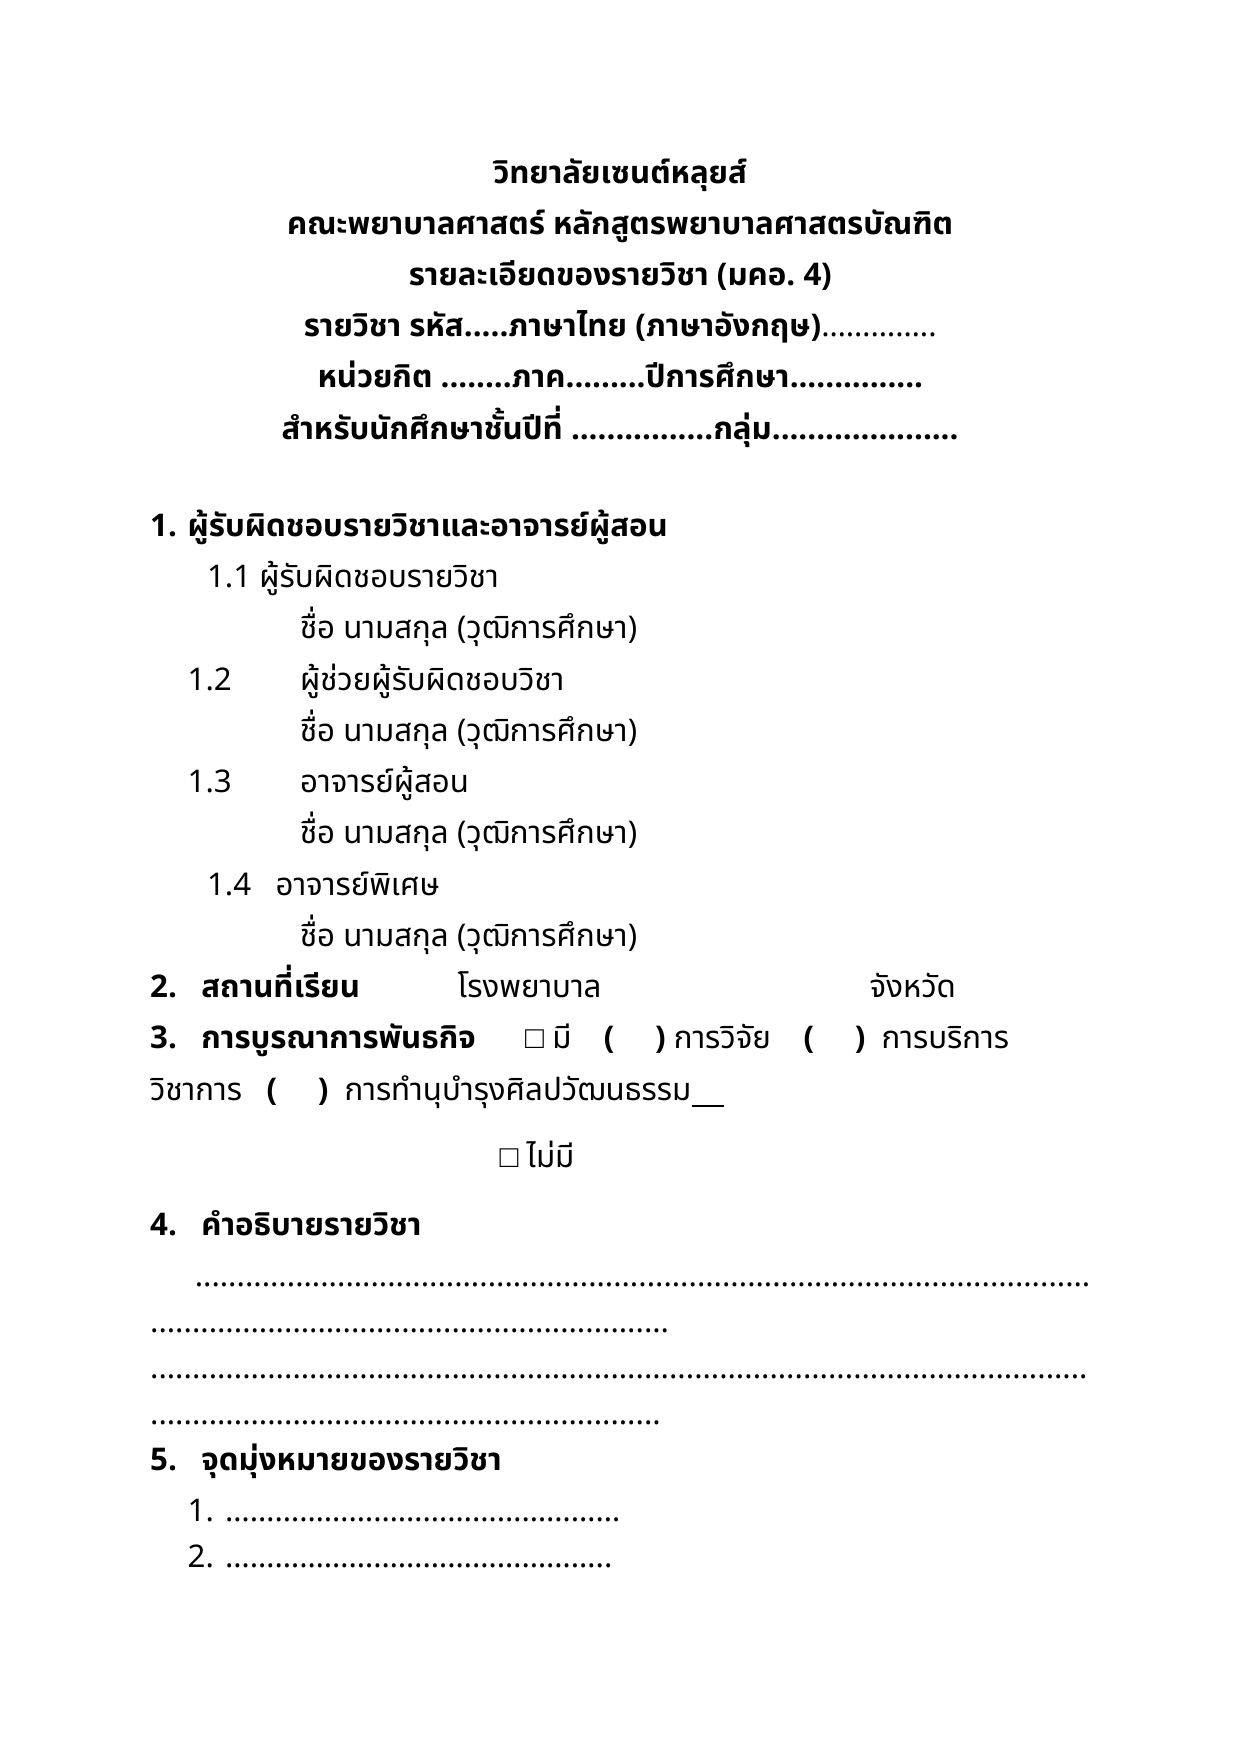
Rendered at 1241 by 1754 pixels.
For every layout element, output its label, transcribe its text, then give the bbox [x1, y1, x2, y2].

text 3. การบูรณาการพันธกิจ □ มี ( ) การวิจัย ( ) การบริการวิชาการ ( ) การทำนุบำรุงศิลปวัฒนธรรม [150, 1015, 1090, 1114]
text รายวิชา รหัส.....ภาษาไทย (ภาษาอังกฤษ)………….. [150, 303, 1090, 351]
text ......................................................................................................................................................................... [150, 1253, 1090, 1342]
text 2. สถานที่เรียน โรงพยาบาล จังหวัด [150, 964, 1090, 1012]
text ชื่อ นามสกุล (วุฒิการศึกษา) [225, 605, 1090, 653]
list ผู้ช่วยผู้รับผิดชอบวิชา [187, 657, 1090, 704]
text 5. จุดมุ่งหมายของรายวิชา [150, 1437, 1090, 1484]
list ชื่อ นามสกุล (วุฒิการศึกษา) [225, 810, 1090, 858]
list ชื่อ นามสกุล (วุฒิการศึกษา) [225, 913, 1090, 960]
text หน่วยกิต ........ภาค.........ปีการศึกษา............... [150, 354, 1090, 402]
text วิทยาลัยเซนต์หลุยส์ [150, 150, 1090, 197]
text รายละเอียดของรายวิชา (มคอ. 4) [150, 252, 1090, 299]
list ………………………………………… [187, 1488, 1090, 1531]
text สำหรับนักศึกษาชั้นปีที่ ................กลุ่ม..................... [150, 406, 1090, 453]
text □ ไม่มี [150, 1134, 1090, 1182]
list ชื่อ นามสกุล (วุฒิการศึกษา) [225, 708, 1090, 755]
text 4. คำอธิบายรายวิชา [150, 1202, 1090, 1249]
text ............................................................................................................................................................................. [150, 1345, 1090, 1434]
text คณะพยาบาลศาสตร์ หลักสูตรพยาบาลศาสตรบัณฑิต [150, 201, 1090, 248]
text 1.1 ผู้รับผิดชอบรายวิชา [150, 554, 1090, 602]
list ……………………………………….. [187, 1534, 1090, 1577]
text 1.4 อาจารย์พิเศษ [150, 862, 1090, 909]
list อาจารย์ผู้สอน [187, 759, 1090, 807]
list ผู้รับผิดชอบรายวิชาและอาจารย์ผู้สอน [150, 503, 1090, 550]
